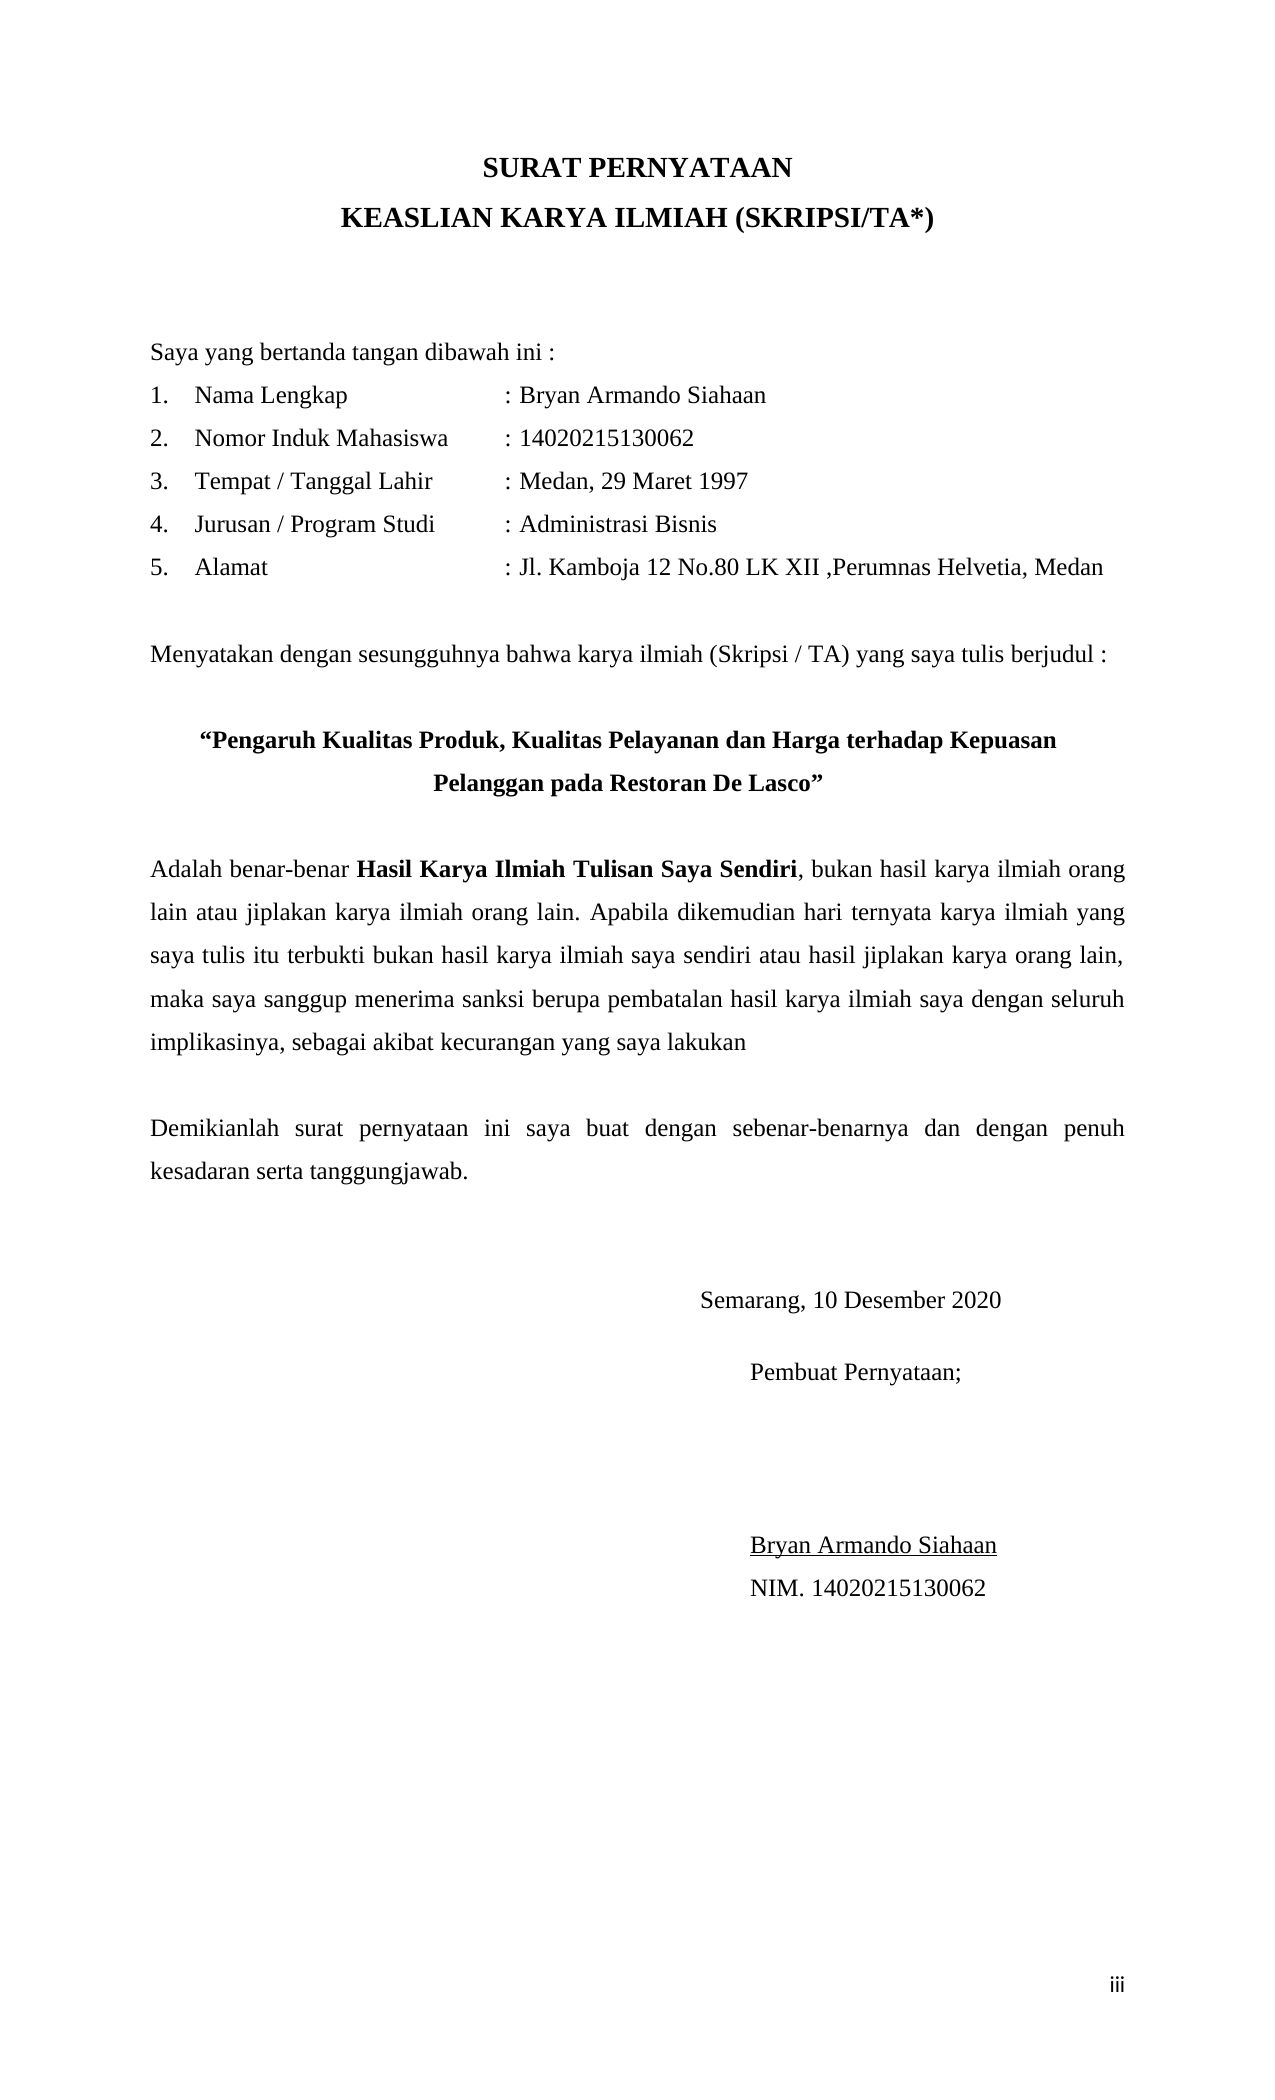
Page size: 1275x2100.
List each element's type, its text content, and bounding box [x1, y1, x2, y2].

text Saya yang bertanda tangan dibawah ini : [150, 337, 1125, 366]
list Tempat / Tanggal Lahir : Medan, 29 Maret 1997 [150, 466, 1125, 495]
text NIM. 14020215130062 [225, 1573, 1125, 1602]
text “Pengaruh Kualitas Produk, Kualitas Pelayanan dan Harga terhadap Kepuasan Pelanggan pada Restoran De Lasco” [150, 725, 1106, 797]
text KEASLIAN KARYA ILMIAH (SKRIPSI/TA*) [150, 200, 1125, 234]
text Adalah benar-benar Hasil Karya Ilmiah Tulisan Saya Sendiri, bukan hasil karya ilmiah orang lain atau jiplakan karya ilmiah orang lain. Apabila dikemudian hari ternyata karya ilmiah yang saya tulis itu terbukti bukan hasil karya ilmiah saya sendiri atau hasil jiplakan karya orang lain, maka saya sanggup menerima sanksi berupa pembatalan hasil karya ilmiah saya dengan seluruh implikasinya, sebagai akibat kecurangan yang saya lakukan [150, 854, 1126, 1056]
list Nomor Induk Mahasiswa : 14020215130062 [150, 423, 1125, 452]
text Semarang, 10 Desember 2020 [150, 1286, 1125, 1314]
text Pembuat Pernyataan; [750, 1357, 1125, 1386]
text SURAT PERNYATAAN [150, 150, 1125, 183]
text Menyatakan dengan sesungguhnya bahwa karya ilmiah (Skripsi / TA) yang saya tulis berjudul : [150, 639, 1126, 667]
text Bryan Armando Siahaan [750, 1530, 1125, 1559]
list Nama Lengkap : Bryan Armando Siahaan [150, 380, 1125, 409]
list Alamat : Jl. Kamboja 12 No.80 LK XII ,Perumnas Helvetia, Medan [150, 552, 1125, 581]
text Demikianlah surat pernyataan ini saya buat dengan sebenar-benarnya dan dengan penuh kesadaran serta tanggungjawab. [150, 1113, 1126, 1185]
list Jurusan / Program Studi : Administrasi Bisnis [150, 509, 1125, 538]
